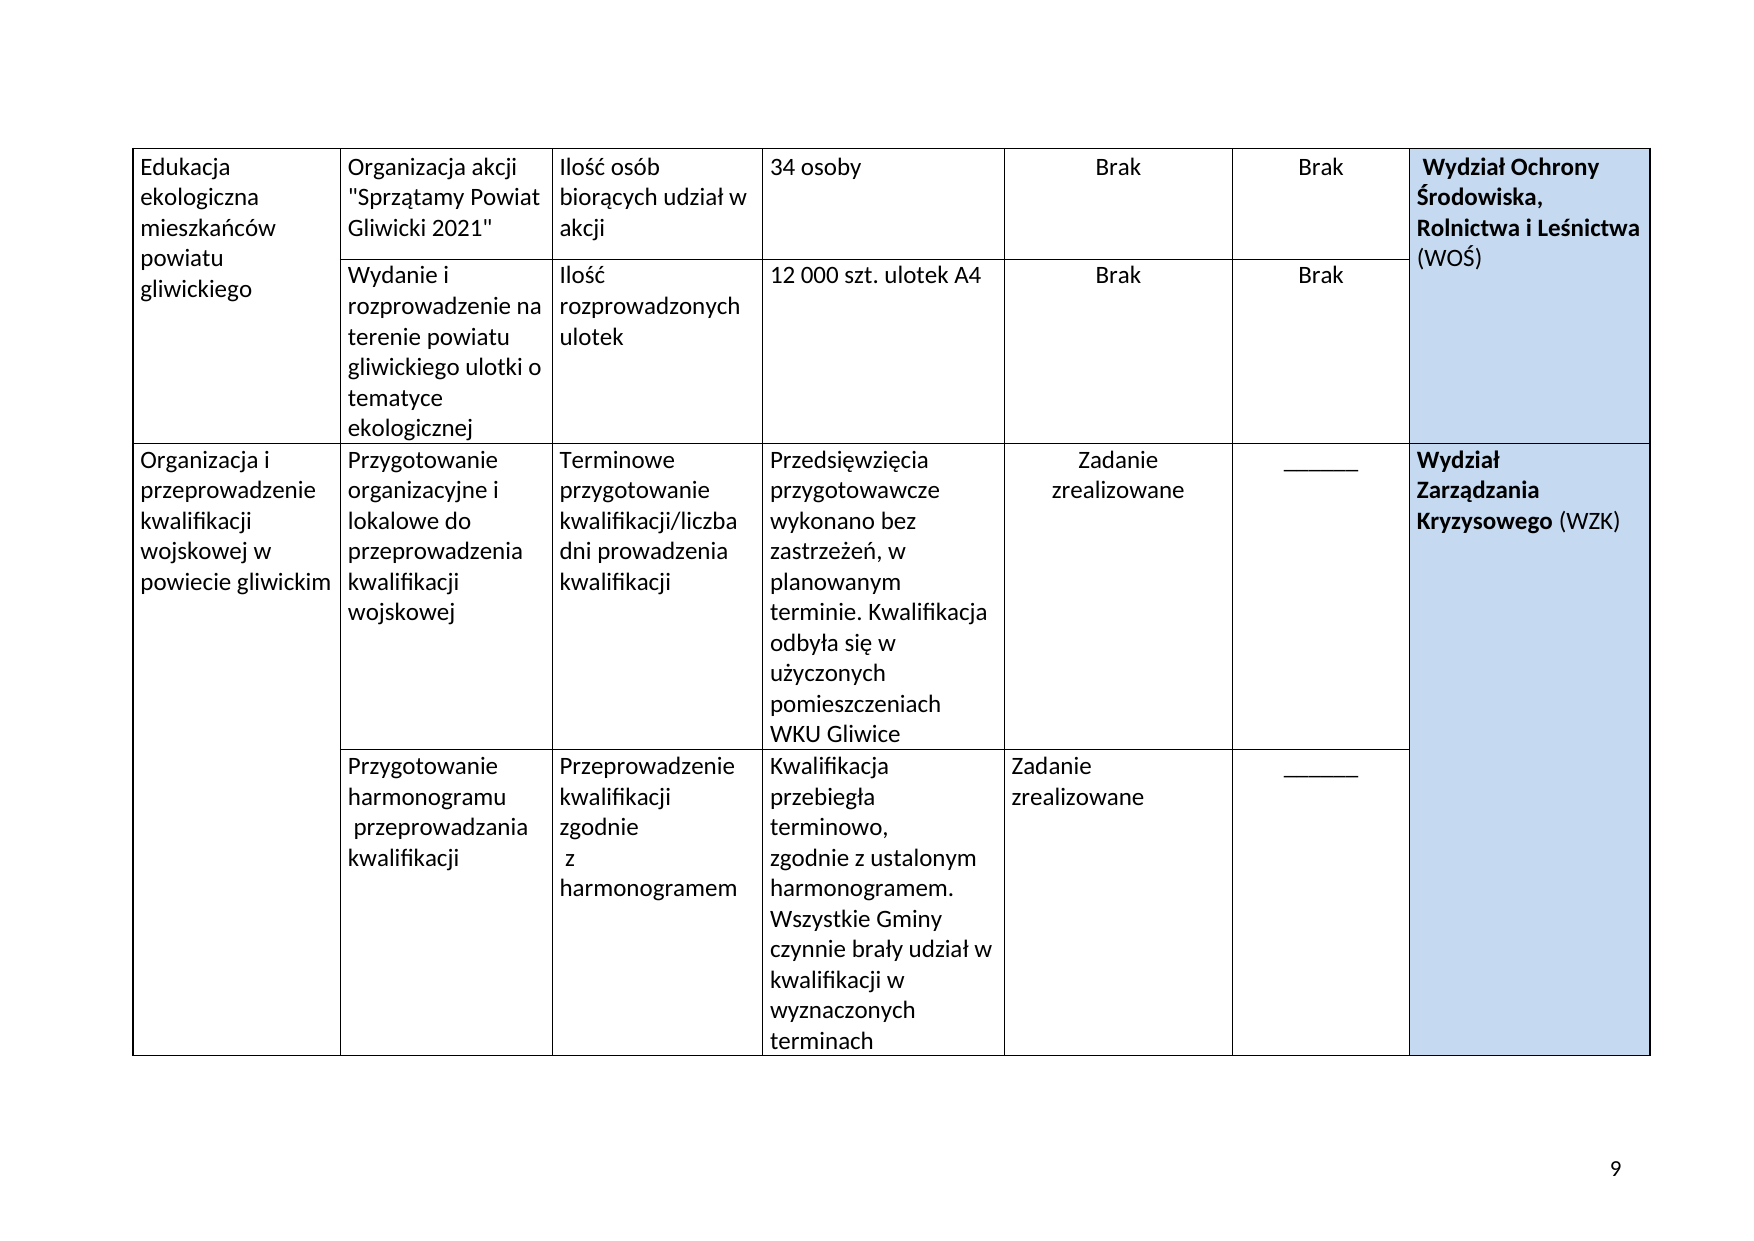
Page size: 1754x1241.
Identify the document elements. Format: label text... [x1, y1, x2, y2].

table_cell Brak [1005, 260, 1232, 443]
table_cell Przygotowanie organizacyjne i lokalowe do przeprowadzenia kwalifikacji wojskowej [341, 444, 552, 749]
table_cell Kwalifikacja przebiegła terminowo, zgodnie z ustalonym harmonogramem. Wszystkie Gminy czynnie brały udział w kwalifikacji w wyznaczonych terminach [763, 750, 1004, 1055]
table_cell Zadanie zrealizowane [1005, 444, 1232, 749]
table_cell Wydanie i rozprowadzenie na terenie powiatu gliwickiego ulotki o tematyce ekologicznej [341, 260, 552, 443]
table_cell Przeprowadzenie kwalifikacji zgodnie z harmonogramem [553, 750, 762, 1055]
table_cell Przygotowanie harmonogramu przeprowadzania kwalifikacji [341, 750, 552, 1055]
table_cell Wydział Zarządzania Kryzysowego (WZK) [1410, 444, 1649, 1055]
table_cell Przedsięwzięcia przygotowawcze wykonano bez zastrzeżeń, w planowanym terminie. Kwalifikacja odbyła się w użyczonych pomieszczeniach WKU Gliwice [763, 444, 1004, 749]
table_cell Terminowe przygotowanie kwalifikacji/liczba dni prowadzenia kwalifikacji [553, 444, 762, 749]
table_cell Ilość osób biorących udział w akcji [553, 149, 762, 259]
table_cell 34 osoby [763, 149, 1004, 259]
table_cell Organizacja i przeprowadzenie kwalifikacji wojskowej w powiecie gliwickim [134, 444, 340, 1055]
table_cell Brak [1005, 149, 1232, 259]
table_cell 12 000 szt. ulotek A4 [763, 260, 1004, 443]
table_cell Brak [1233, 260, 1409, 443]
table_cell Brak [1233, 149, 1409, 259]
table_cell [1005, 750, 1232, 1055]
table_cell ______ [1233, 750, 1409, 1055]
table_cell Organizacja akcji "Sprzątamy Powiat Gliwicki 2021" [341, 149, 552, 259]
table_cell Edukacja ekologiczna mieszkańców powiatu gliwickiego [134, 149, 340, 443]
table_cell Wydział Ochrony Środowiska, Rolnictwa i Leśnictwa (WOŚ) [1410, 149, 1649, 443]
table_cell ______ [1233, 444, 1409, 749]
table_cell Ilość rozprowadzonych ulotek [553, 260, 762, 443]
